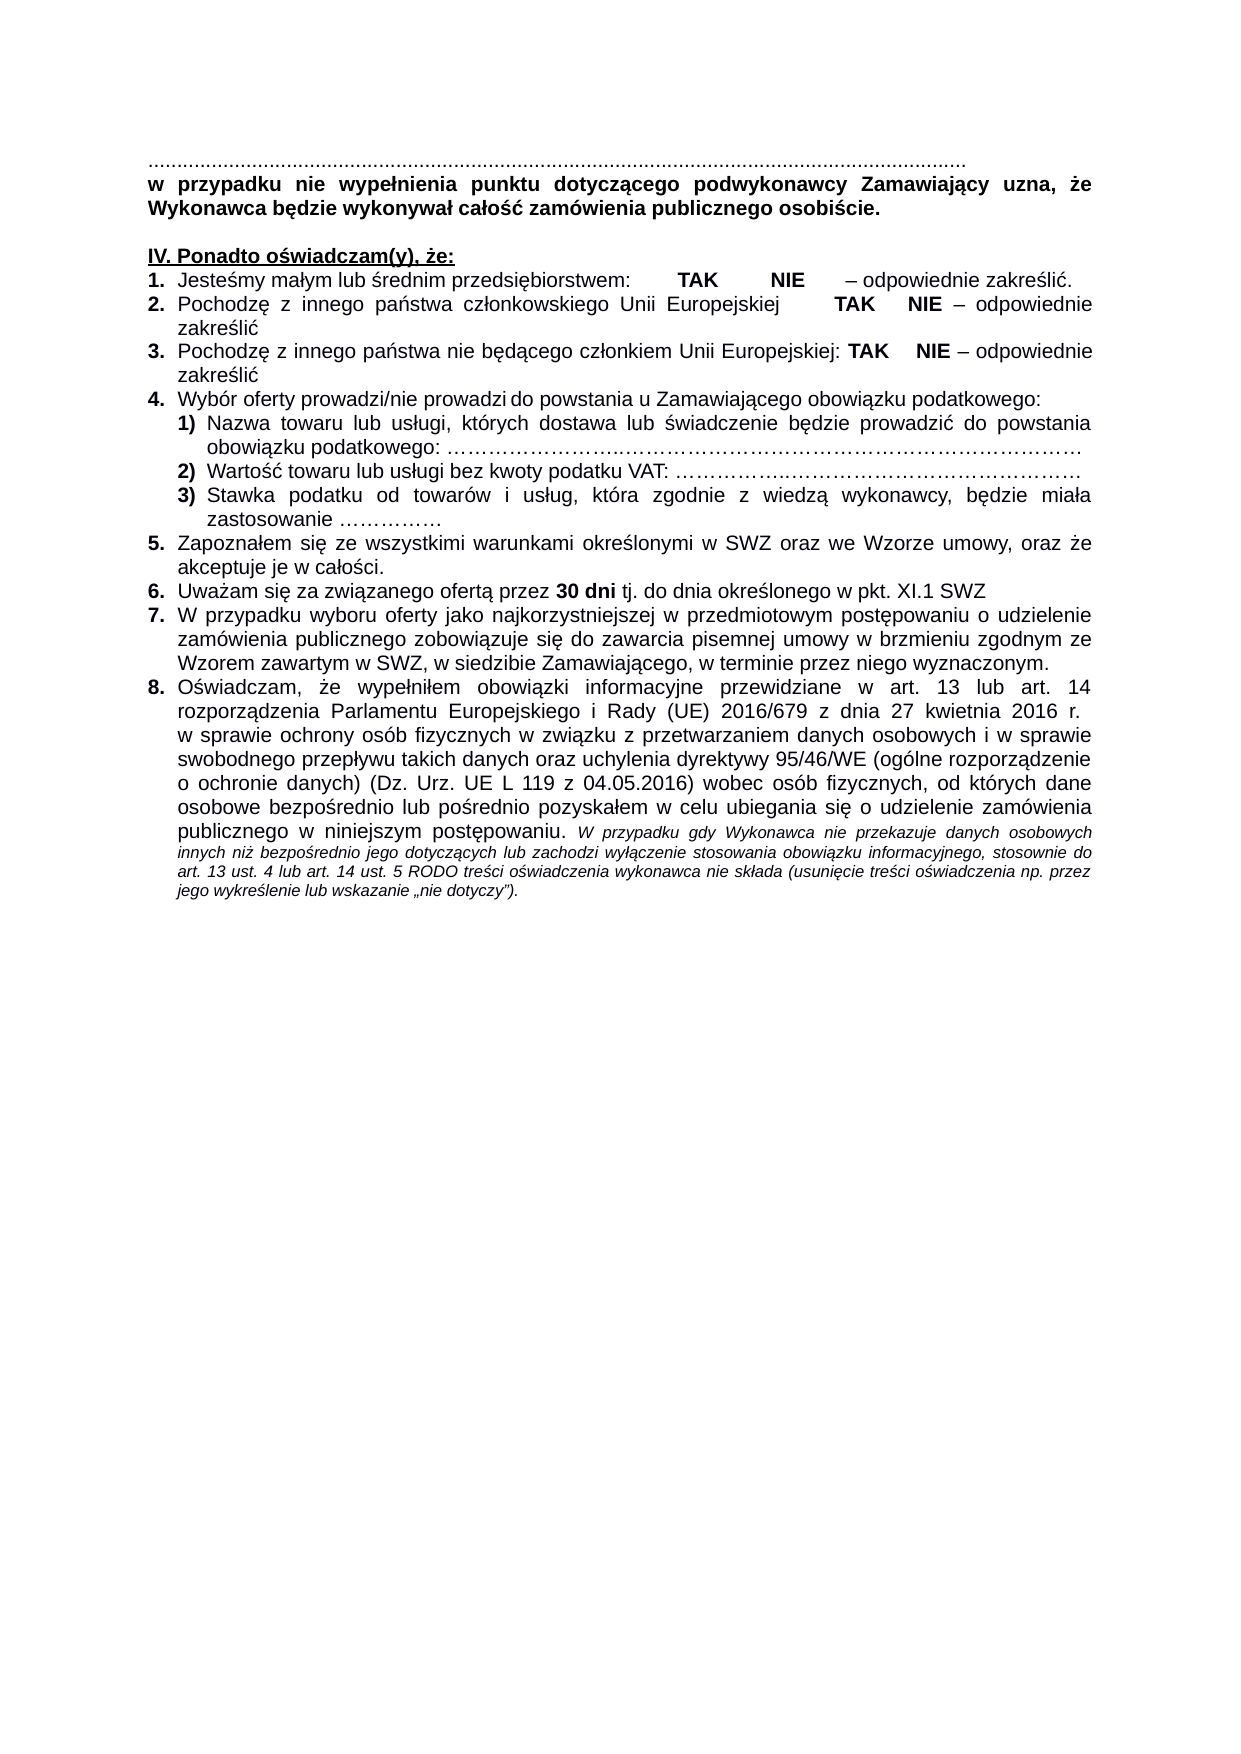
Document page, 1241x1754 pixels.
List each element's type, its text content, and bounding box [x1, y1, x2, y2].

text IV. Ponadto oświadczam(y), że: [148, 243, 1093, 267]
list Wartość towaru lub usługi bez kwoty podatku VAT: ……………..…………………………………… [177, 459, 1093, 483]
text w przypadku nie wypełnienia punktu dotyczącego podwykonawcy Zamawiający uzna, że Wykonawca będzie wykonywał całość zamówienia publicznego osobiście. [148, 172, 1093, 219]
list Uważam się za związanego ofertą przez 30 dni tj. do dnia określonego w pkt. XI.1 SWZ [148, 579, 1093, 603]
list Stawka podatku od towarów i usług, która zgodnie z wiedzą wykonawcy, będzie miała zastosowanie …………… [177, 483, 1093, 531]
list Nazwa towaru lub usługi, których dostawa lub świadczenie będzie prowadzić do powstania obowiązku podatkowego: ……………………..………………………………………………………… [177, 411, 1093, 459]
list Jesteśmy małym lub średnim przedsiębiorstwem: TAK NIE – odpowiednie zakreślić. [148, 267, 1093, 291]
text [148, 148, 1093, 172]
list W przypadku wyboru oferty jako najkorzystniejszej w przedmiotowym postępowaniu o udzielenie zamówienia publicznego zobowiązuje się do zawarcia pisemnej umowy w brzmieniu zgodnym ze Wzorem zawartym w SWZ, w siedzibie Zamawiającego, w terminie przez niego wyznaczonym. [148, 603, 1093, 675]
list Oświadczam, że wypełniłem obowiązki informacyjne przewidziane w art. 13 lub art. 14 rozporządzenia Parlamentu Europejskiego i Rady (UE) 2016/679 z dnia 27 kwietnia 2016 r. w sprawie ochrony osób fizycznych w związku z przetwarzaniem danych osobowych i w sprawie swobodnego przepływu takich danych oraz uchylenia dyrektywy 95/46/WE (ogólne rozporządzenie o ochronie danych) (Dz. Urz. UE L 119 z 04.05.2016) wobec osób fizycznych, od których dane osobowe bezpośrednio lub pośrednio pozyskałem w celu ubiegania się o udzielenie zamówienia publicznego w niniejszym postępowaniu. W przypadku gdy Wykonawca nie przekazuje danych osobowych innych niż bezpośrednio jego dotyczących lub zachodzi wyłączenie stosowania obowiązku informacyjnego, stosownie do art. 13 ust. 4 lub art. 14 ust. 5 RODO treści oświadczenia wykonawca nie składa (usunięcie treści oświadczenia np. przez jego wykreślenie lub wskazanie „nie dotyczy”). [148, 675, 1093, 900]
list Zapoznałem się ze wszystkimi warunkami określonymi w SWZ oraz we Wzorze umowy, oraz że akceptuje je w całości. [148, 531, 1093, 579]
list Pochodzę z innego państwa nie będącego członkiem Unii Europejskiej: TAK NIE – odpowiednie zakreślić [148, 339, 1093, 387]
list Pochodzę z innego państwa członkowskiego Unii Europejskiej TAK NIE – odpowiednie zakreślić [148, 291, 1093, 339]
list Wybór oferty prowadzi/nie prowadzi do powstania u Zamawiającego obowiązku podatkowego: [148, 387, 1093, 411]
